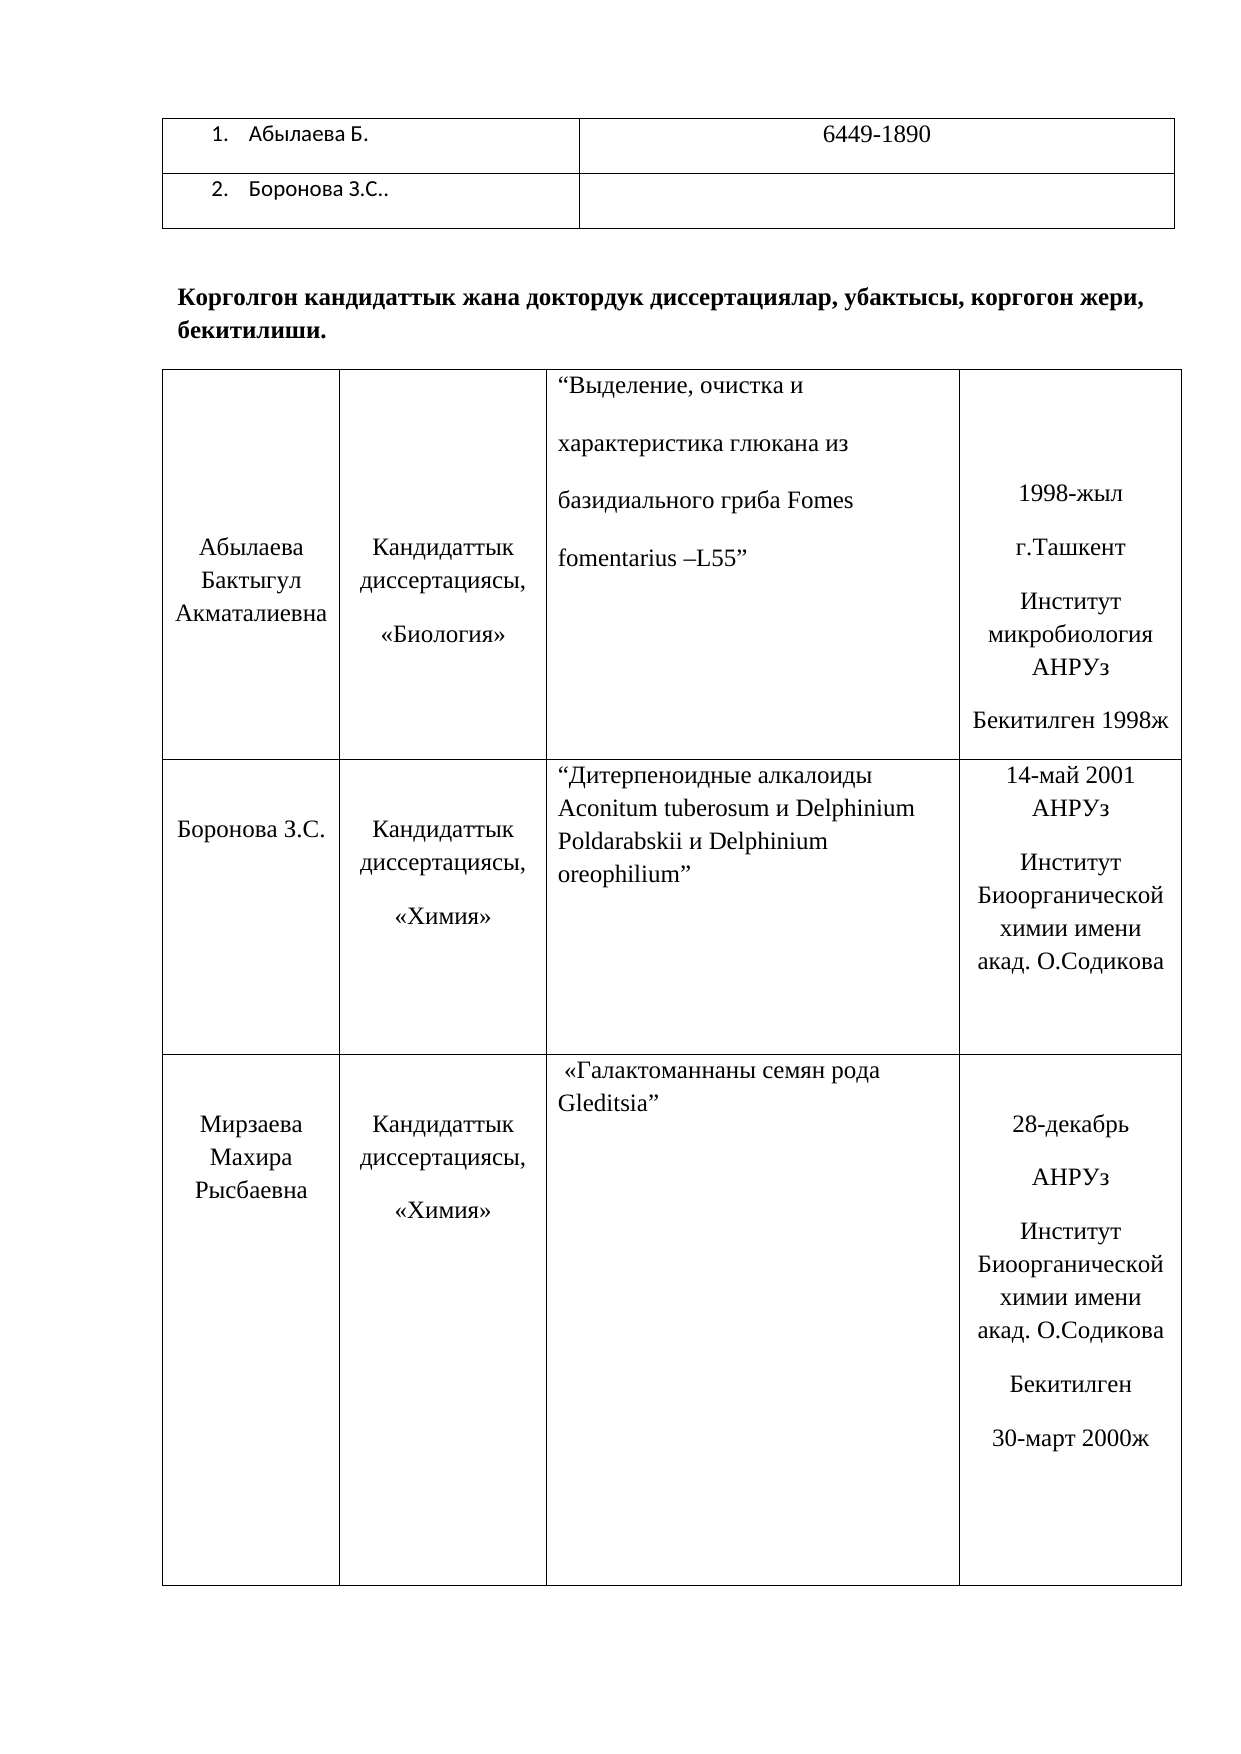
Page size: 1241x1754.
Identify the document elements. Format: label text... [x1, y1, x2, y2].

table_cell 6449-1890 [580, 119, 1174, 173]
table_header 1998-жыл г.Ташкент Институт микробиология АНРУз Бекитилген 1998ж [960, 370, 1181, 759]
table_cell Кандидаттык диссертациясы, «Химия» [340, 1055, 546, 1585]
table_cell «Галактоманнаны семян рода Gleditsia” [547, 1055, 959, 1585]
table_cell 14-май 2001 АНРУз Институт Биоорганической химии имени акад. О.Содикова [960, 760, 1181, 1054]
table_cell Боронова З.С. [163, 760, 339, 1054]
table_header Абылаева Бактыгул Акматалиевна [163, 370, 339, 759]
table_cell Абылаева Б. [163, 119, 579, 173]
table_cell Мирзаева Махира Рысбаевна [163, 1055, 339, 1585]
table_cell Боронова З.С.. [163, 174, 579, 227]
table_cell 28-декабрь АНРУз Институт Биоорганической химии имени акад. О.Содикова Бекитилген 30-март 2000ж [960, 1055, 1181, 1585]
text Корголгон кандидаттык жана доктордук диссертациялар, убактысы, коргогон жери, бекитилиши. [177, 282, 1152, 344]
table_cell “Дитерпеноидные алкалоиды Aconitum tuberosum и Delphinium Poldarabskii и Delphinium oreophilium” [547, 760, 959, 1054]
table_cell [580, 174, 1174, 227]
table_cell Кандидаттык диссертациясы, «Химия» [340, 760, 546, 1054]
table_header “Выделение, очистка и характеристика глюкана из базидиального гриба Fomes fomentarius –L55” [547, 370, 959, 759]
table_header Кандидаттык диссертациясы, «Биология» [340, 370, 546, 759]
